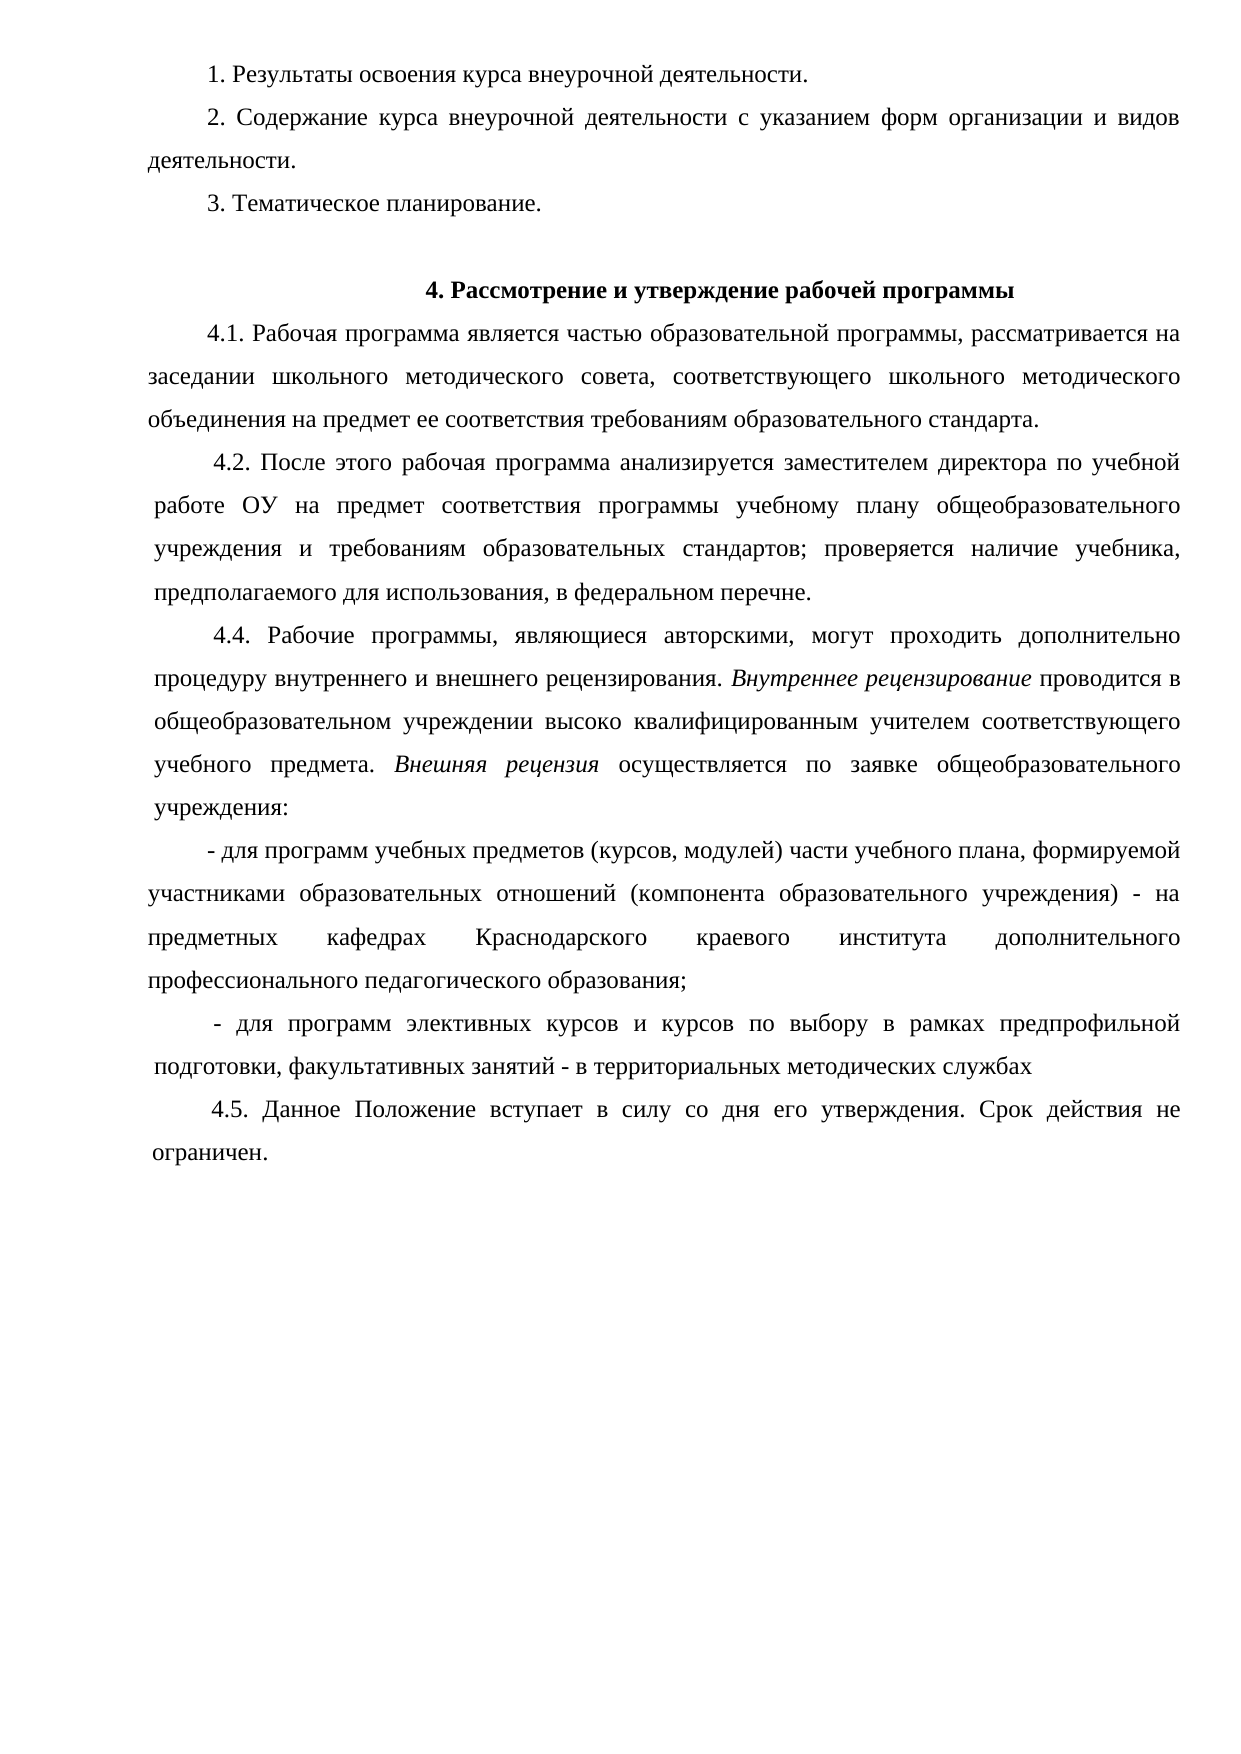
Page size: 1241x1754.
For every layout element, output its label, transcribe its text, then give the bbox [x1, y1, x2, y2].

text 4. Рассмотрение и утверждение рабочей программы [200, 275, 1181, 303]
text - для программ элективных курсов и курсов по выбору в рамках предпрофильной подготовки, факультативных занятий - в территориальных методических службах [154, 1008, 1181, 1080]
text 2. Содержание курса внеурочной деятельности с указанием форм организации и видов деятельности. [148, 102, 1181, 174]
text 1. Результаты освоения курса внеурочной деятельности. [148, 59, 1181, 88]
text 4.5. Данное Положение вступает в силу со дня его утверждения. Срок действия не ограничен. [152, 1094, 1181, 1166]
text 4.2. После этого рабочая программа анализируется заместителем директора по учебной работе ОУ на предмет соответствия программы учебному плану общеобразовательного учреждения и требованиям образовательных стандартов; проверяется наличие учебника, предполагаемого для использования, в федеральном перечне. [154, 447, 1181, 605]
text 4.1. Рабочая программа является частью образовательной программы, рассматривается на заседании школьного методического совета, соответствующего школьного методического объединения на предмет ее соответствия требованиям образовательного стандарта. [148, 318, 1181, 433]
text 4.4. Рабочие программы, являющиеся авторскими, могут проходить дополнительно процедуру внутреннего и внешнего рецензирования. Внутреннее рецензирование проводится в общеобразовательном учреждении высоко квалифицированным учителем соответствующего учебного предмета. Внешняя рецензия осуществляется по заявке общеобразовательного учреждения: [154, 620, 1181, 821]
list для программ учебных предметов (курсов, модулей) части учебного плана, формируемой участниками образовательных отношений (компонента образовательного учреждения) - на предметных кафедрах Краснодарского краевого института дополнительного профессионального педагогического образования; [148, 835, 1181, 993]
text 3. Тематическое планирование. [148, 188, 1181, 217]
